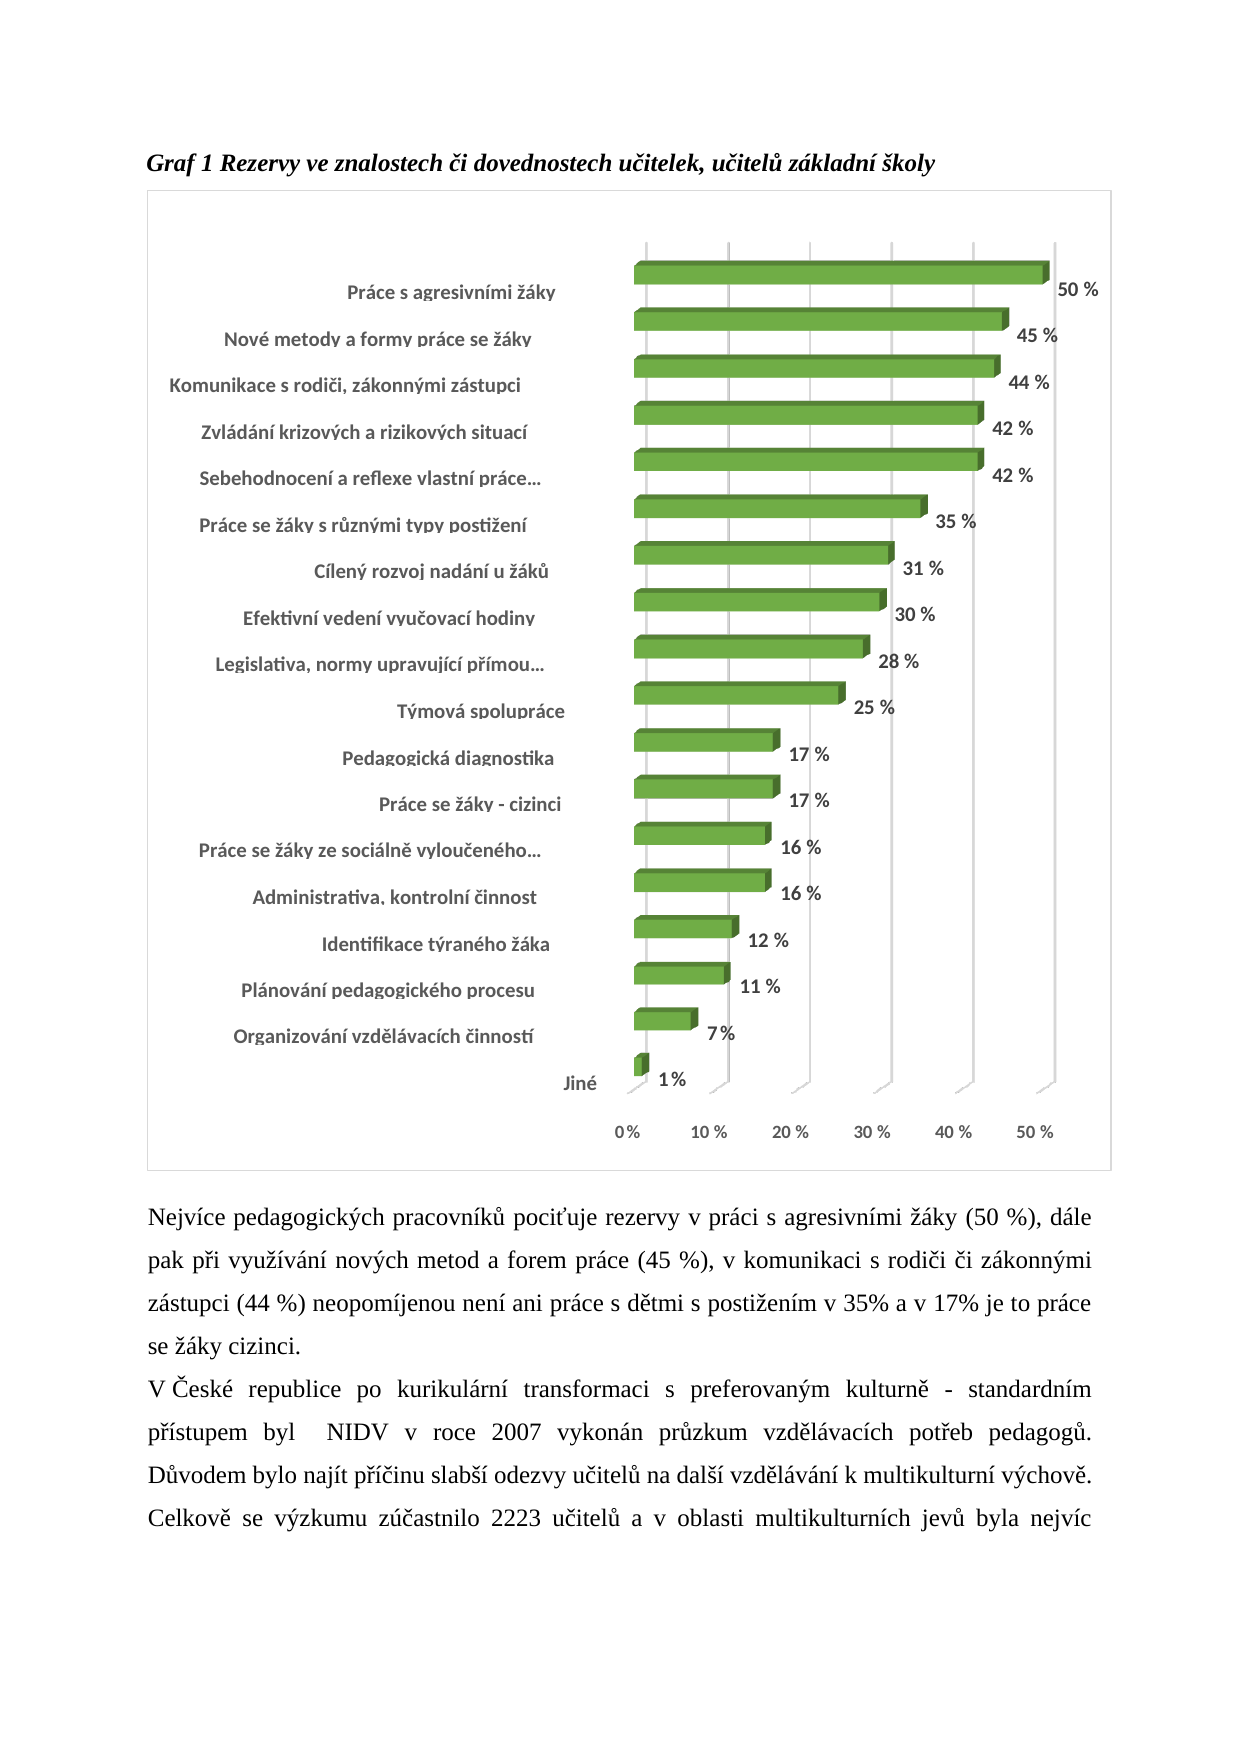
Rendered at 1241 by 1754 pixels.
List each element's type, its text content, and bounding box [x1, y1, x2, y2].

picture [623, 236, 1063, 1097]
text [148, 1374, 1093, 1532]
text Nejvíce pedagogických pracovníků pociťuje rezervy v práci s agresivními žáky (50 %), dále pak při využívání nových metod a forem práce (45 %), v komunikaci s rodiči či zákonnými zástupci (44 %) neopomíjenou není ani práce s dětmi s postižením v 35% a v 17% je to práce se žáky cizinci. [148, 1202, 1093, 1360]
text Graf 1 Rezervy ve znalostech či dovednostech učitelek, učitelů základní školy [146, 148, 1093, 176]
